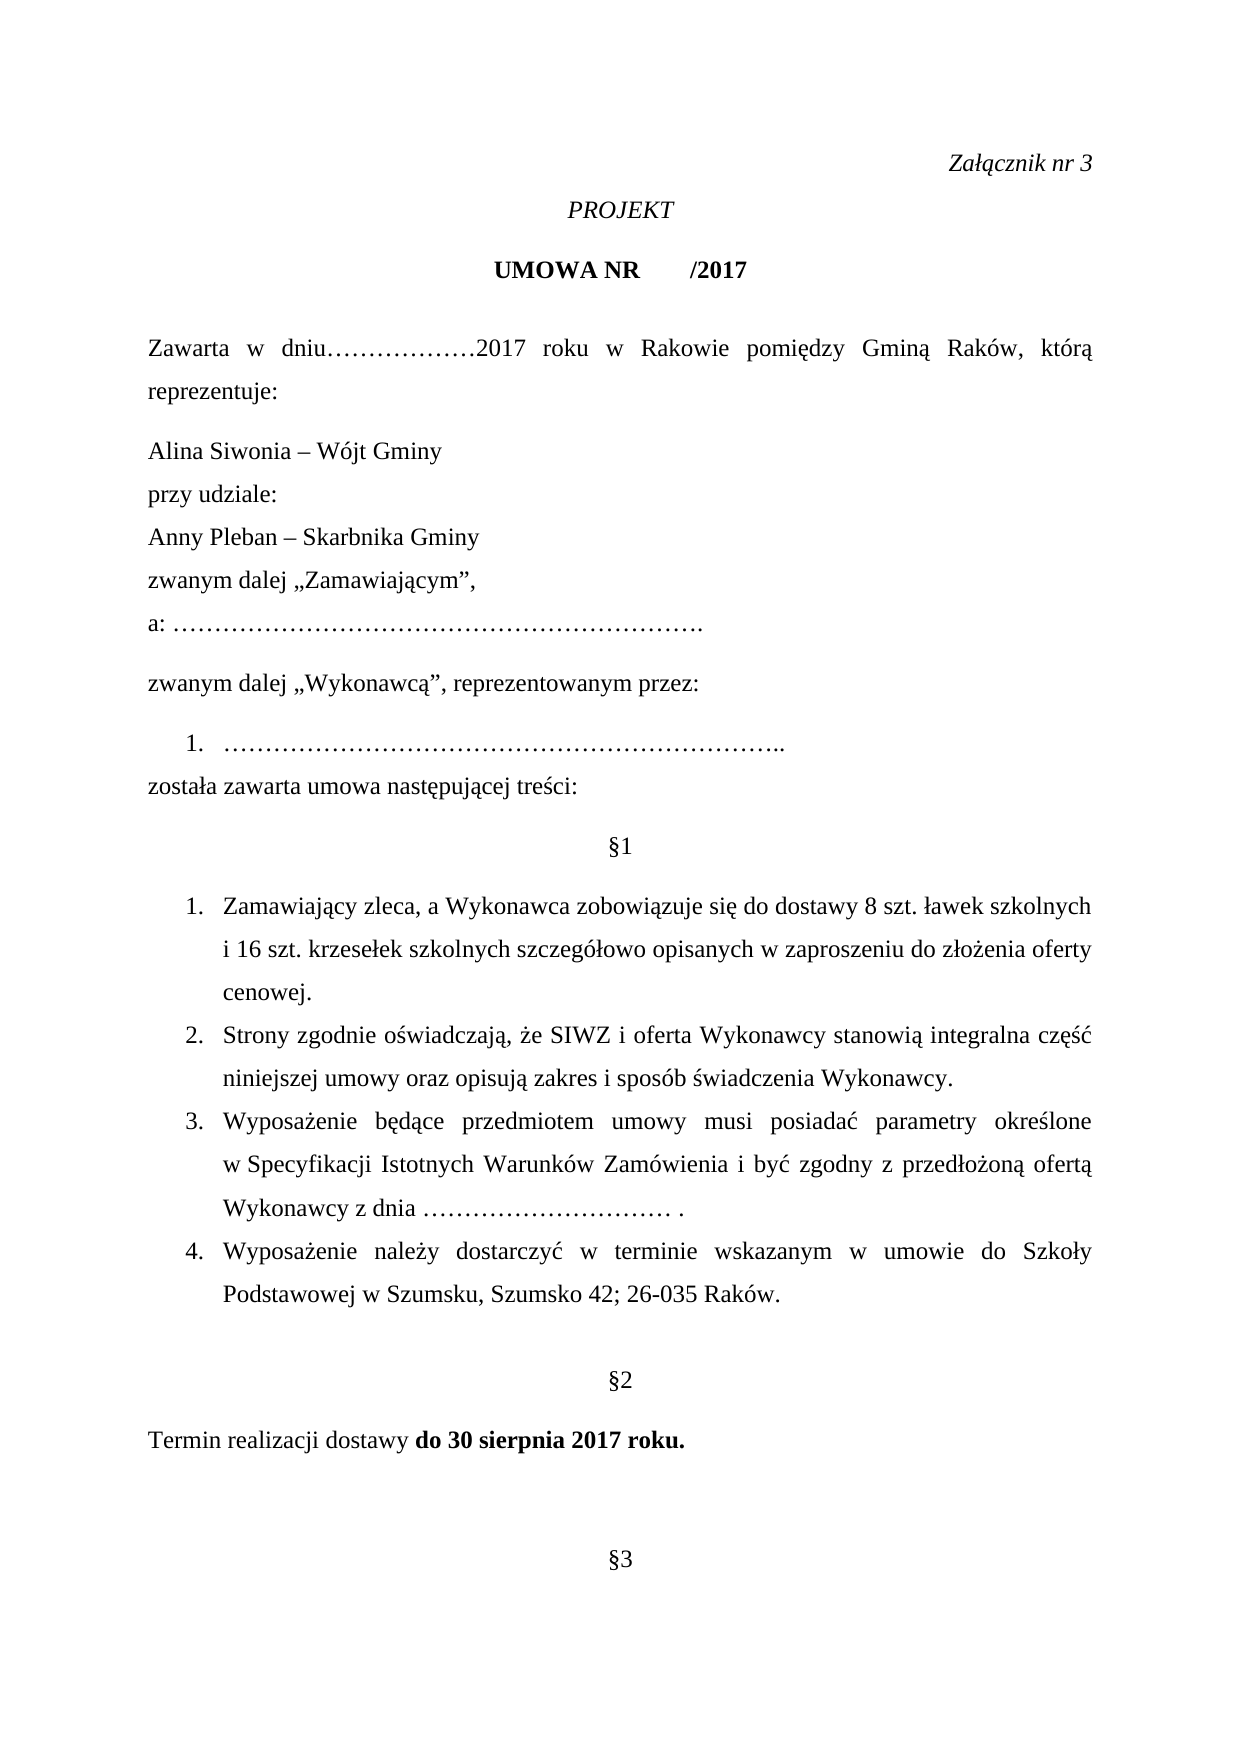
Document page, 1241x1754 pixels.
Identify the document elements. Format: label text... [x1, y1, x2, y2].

text zwanym dalej „Zamawiającym”, [148, 565, 1093, 594]
text Załącznik nr 3 [148, 148, 1093, 176]
text Alina Siwonia – Wójt Gminy [148, 436, 1093, 465]
list Zamawiający zleca, a Wykonawca zobowiązuje się do dostawy 8 szt. ławek szkolnych i 16 szt. krzesełek szkolnych szczegółowo opisanych w zaproszeniu do złożenia oferty cenowej. [185, 891, 1093, 1006]
list ………………………………………………………….. [185, 728, 1093, 757]
text a: ………………………………………………………. [148, 608, 1093, 637]
list Wyposażenie będące przedmiotem umowy musi posiadać parametry określone w Specyfikacji Istotnych Warunków Zamówienia i być zgodny z przedłożoną ofertą Wykonawcy z dnia ………………………… . [185, 1106, 1093, 1221]
text §3 [148, 1544, 1093, 1573]
text przy udziale: [148, 479, 1093, 508]
text Zawarta w dniu………………2017 roku w Rakowie pomiędzy Gminą Raków, którą reprezentuje: [148, 333, 1093, 405]
text §2 [148, 1365, 1093, 1394]
text UMOWA NR /2017 [148, 256, 1093, 284]
list Strony zgodnie oświadczają, że SIWZ i oferta Wykonawcy stanowią integralna część niniejszej umowy oraz opisują zakres i sposób świadczenia Wykonawcy. [185, 1020, 1093, 1092]
text PROJEKT [148, 195, 1093, 223]
text §1 [148, 831, 1093, 860]
text Termin realizacji dostawy do 30 sierpnia 2017 roku. [148, 1425, 1093, 1454]
text została zawarta umowa następującej treści: [148, 771, 1093, 800]
text Anny Pleban – Skarbnika Gminy [148, 522, 1093, 551]
list Wyposażenie należy dostarczyć w terminie wskazanym w umowie do Szkoły Podstawowej w Szumsku, Szumsko 42; 26-035 Raków. [185, 1236, 1093, 1308]
text zwanym dalej „Wykonawcą”, reprezentowanym przez: [148, 668, 1093, 697]
